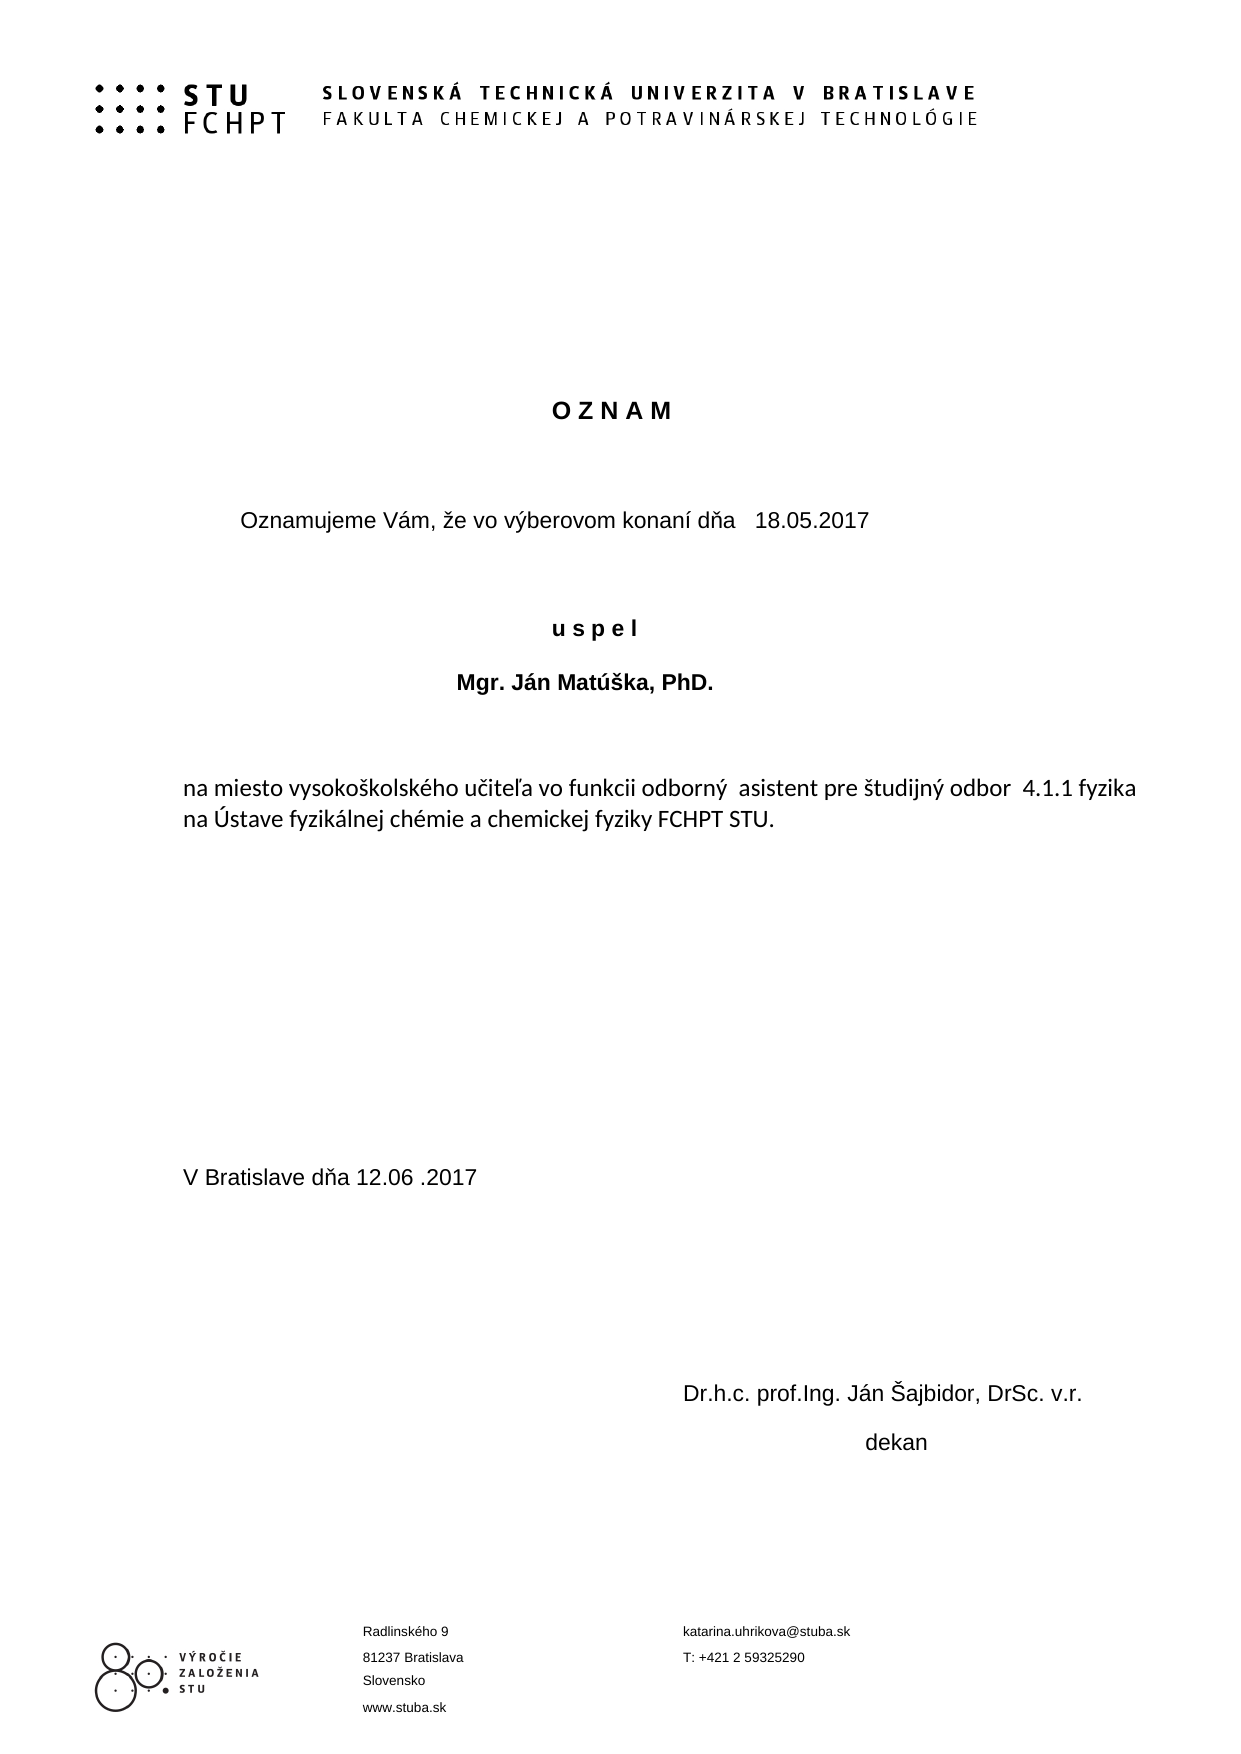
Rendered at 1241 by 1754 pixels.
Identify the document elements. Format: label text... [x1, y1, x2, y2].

picture [94, 80, 1175, 201]
text dekan [183, 1429, 1146, 1486]
text na miesto vysokoškolského učiteľa vo funkcii odborný asistent pre študijný odbor 4.1.1 fyzika na Ústave fyzikálnej chémie a chemickej fyziky FCHPT STU. [183, 772, 1146, 833]
text Oznamujeme Vám, že vo výberovom konaní dňa 18.05.2017 [183, 501, 1146, 535]
picture [94, 1642, 297, 1713]
text O Z N A M [478, 393, 1146, 426]
text Mgr. Ján Matúška, PhD. [183, 664, 1146, 697]
text Dr.h.c. prof.Ing. Ján Šajbidor, DrSc. v.r. [683, 1375, 1146, 1408]
text V Bratislave dňa 12.06 .2017 [183, 1158, 1146, 1192]
text u s p e l [183, 610, 1146, 643]
